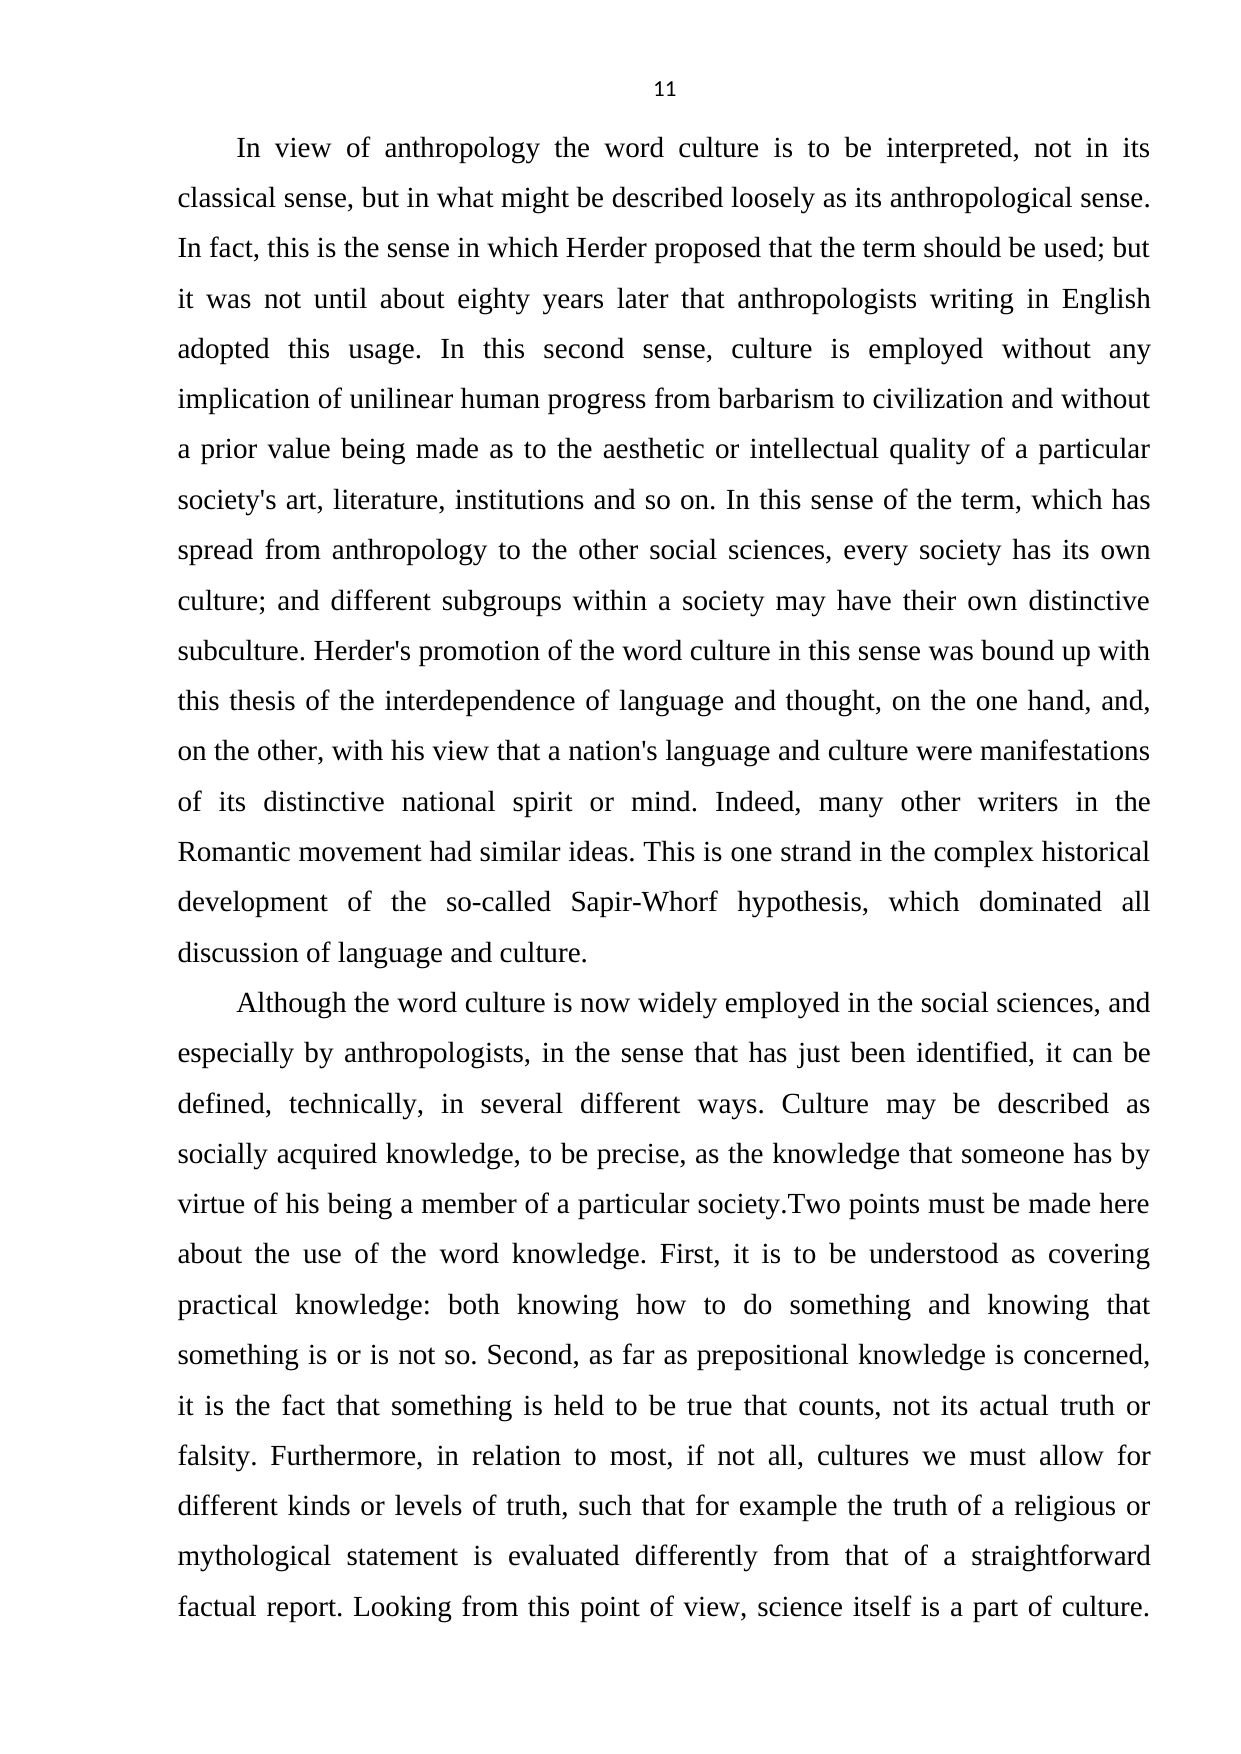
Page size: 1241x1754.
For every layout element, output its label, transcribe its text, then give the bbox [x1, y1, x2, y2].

text In view of anthropology the word culture is to be interpreted, not in its classical sense, but in what might be described loosely as its anthropological sense. In fact, this is the sense in which Herder proposed that the term should be used; but it was not until about eighty years later that anthropologists writing in English adopted this usage. In this second sense, culture is employed without any implication of unilinear human progress from barbarism to civilization and without a prior value being made as to the aesthetic or intellectual quality of a particular society's art, literature, institutions and so on. In this sense of the term, which has spread from anthropology to the other social sciences, every society has its own culture; and different subgroups within a society may have their own distinctive subculture. Herder's promotion of the word culture in this sense was bound up with this thesis of the interdependence of language and thought, on the one hand, and, on the other, with his view that a nation's language and culture were manifestations of its distinctive national spirit or mind. Indeed, many other writers in the Romantic movement had similar ideas. This is one strand in the complex historical development of the so-called Sapir-Whorf hypothesis, which dominated all discussion of language and culture. [177, 130, 1152, 968]
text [177, 985, 1152, 1622]
